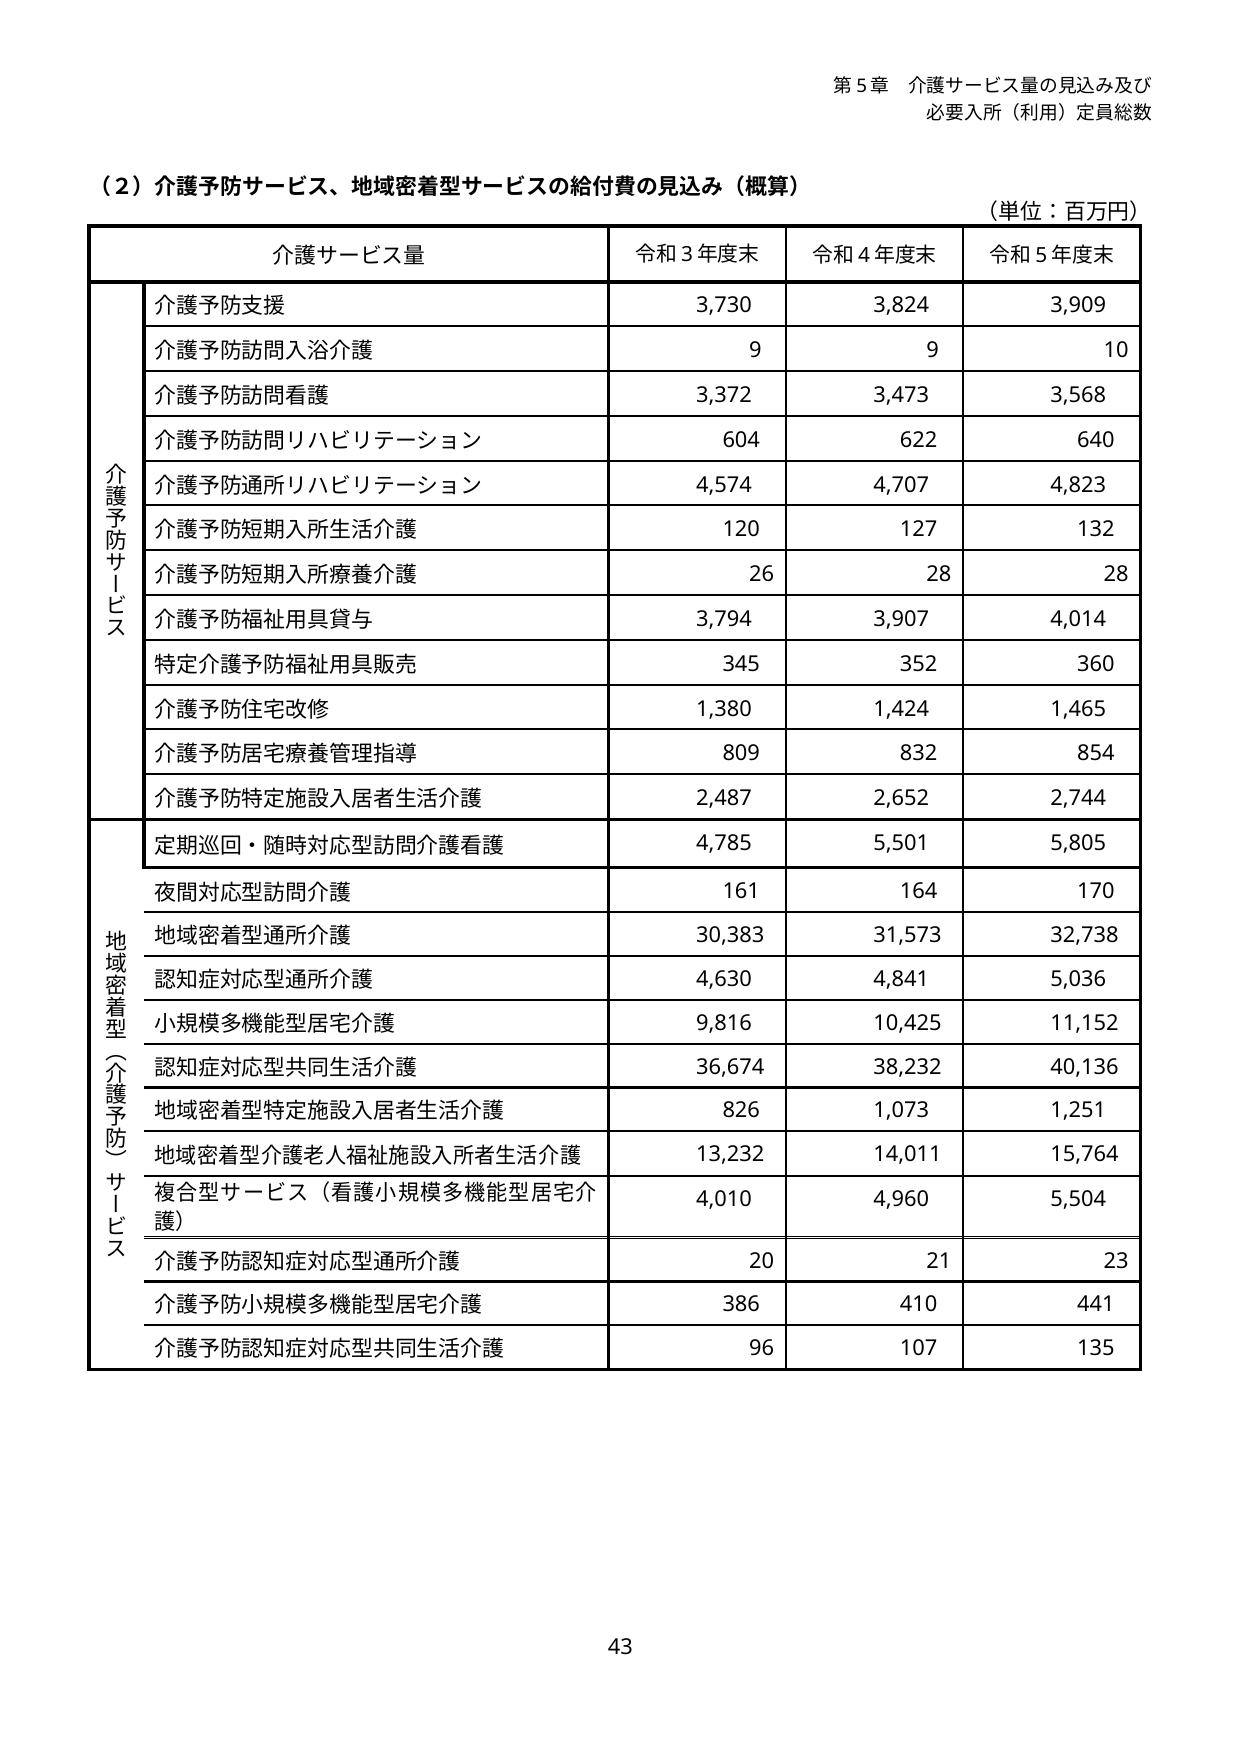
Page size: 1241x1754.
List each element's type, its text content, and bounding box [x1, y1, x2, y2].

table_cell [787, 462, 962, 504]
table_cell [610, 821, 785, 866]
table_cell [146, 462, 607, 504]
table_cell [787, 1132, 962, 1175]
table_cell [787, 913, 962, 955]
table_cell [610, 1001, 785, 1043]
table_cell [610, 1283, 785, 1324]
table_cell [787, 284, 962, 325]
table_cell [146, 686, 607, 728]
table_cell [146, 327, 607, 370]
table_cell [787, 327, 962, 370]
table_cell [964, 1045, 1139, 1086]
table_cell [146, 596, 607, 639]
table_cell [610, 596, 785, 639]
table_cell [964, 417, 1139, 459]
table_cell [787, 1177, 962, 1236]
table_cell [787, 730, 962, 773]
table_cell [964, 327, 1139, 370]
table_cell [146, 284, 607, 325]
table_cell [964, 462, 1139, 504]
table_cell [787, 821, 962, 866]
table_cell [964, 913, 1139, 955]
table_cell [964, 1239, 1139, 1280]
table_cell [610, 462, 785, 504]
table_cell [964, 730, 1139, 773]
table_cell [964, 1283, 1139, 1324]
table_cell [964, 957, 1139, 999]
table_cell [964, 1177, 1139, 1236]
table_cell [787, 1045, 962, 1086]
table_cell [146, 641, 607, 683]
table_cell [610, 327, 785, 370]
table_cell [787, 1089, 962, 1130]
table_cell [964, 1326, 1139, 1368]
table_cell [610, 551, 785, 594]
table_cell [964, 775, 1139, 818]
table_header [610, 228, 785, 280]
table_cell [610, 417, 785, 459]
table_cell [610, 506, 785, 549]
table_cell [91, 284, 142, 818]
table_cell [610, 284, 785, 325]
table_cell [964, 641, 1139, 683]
text （２）介護予防サービス、地域密着型サービスの給付費の見込み（概算） [89, 174, 1151, 199]
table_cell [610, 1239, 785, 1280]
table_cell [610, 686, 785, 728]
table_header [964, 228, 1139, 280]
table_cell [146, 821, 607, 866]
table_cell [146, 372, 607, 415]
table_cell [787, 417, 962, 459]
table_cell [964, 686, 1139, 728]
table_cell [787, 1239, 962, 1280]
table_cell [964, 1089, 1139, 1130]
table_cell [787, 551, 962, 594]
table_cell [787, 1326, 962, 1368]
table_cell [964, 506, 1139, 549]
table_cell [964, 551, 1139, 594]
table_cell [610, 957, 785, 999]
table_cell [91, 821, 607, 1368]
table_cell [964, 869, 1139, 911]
text （単位：百万円） [93, 199, 1151, 224]
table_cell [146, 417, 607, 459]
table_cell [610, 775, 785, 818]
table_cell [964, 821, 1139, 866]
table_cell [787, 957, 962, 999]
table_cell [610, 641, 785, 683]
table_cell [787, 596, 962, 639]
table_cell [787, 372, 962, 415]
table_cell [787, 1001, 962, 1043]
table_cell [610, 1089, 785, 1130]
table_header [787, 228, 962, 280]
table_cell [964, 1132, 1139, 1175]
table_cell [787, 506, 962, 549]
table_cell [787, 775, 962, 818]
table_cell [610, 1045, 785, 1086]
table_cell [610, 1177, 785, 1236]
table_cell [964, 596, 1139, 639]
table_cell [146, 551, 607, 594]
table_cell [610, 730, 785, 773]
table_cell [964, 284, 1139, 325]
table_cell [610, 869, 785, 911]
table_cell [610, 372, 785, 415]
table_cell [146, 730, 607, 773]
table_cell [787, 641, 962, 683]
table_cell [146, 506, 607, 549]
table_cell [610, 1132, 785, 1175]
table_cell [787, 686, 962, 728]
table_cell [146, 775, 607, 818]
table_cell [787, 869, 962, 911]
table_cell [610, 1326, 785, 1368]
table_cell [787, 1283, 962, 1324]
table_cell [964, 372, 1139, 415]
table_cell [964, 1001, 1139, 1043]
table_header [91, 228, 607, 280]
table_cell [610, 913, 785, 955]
